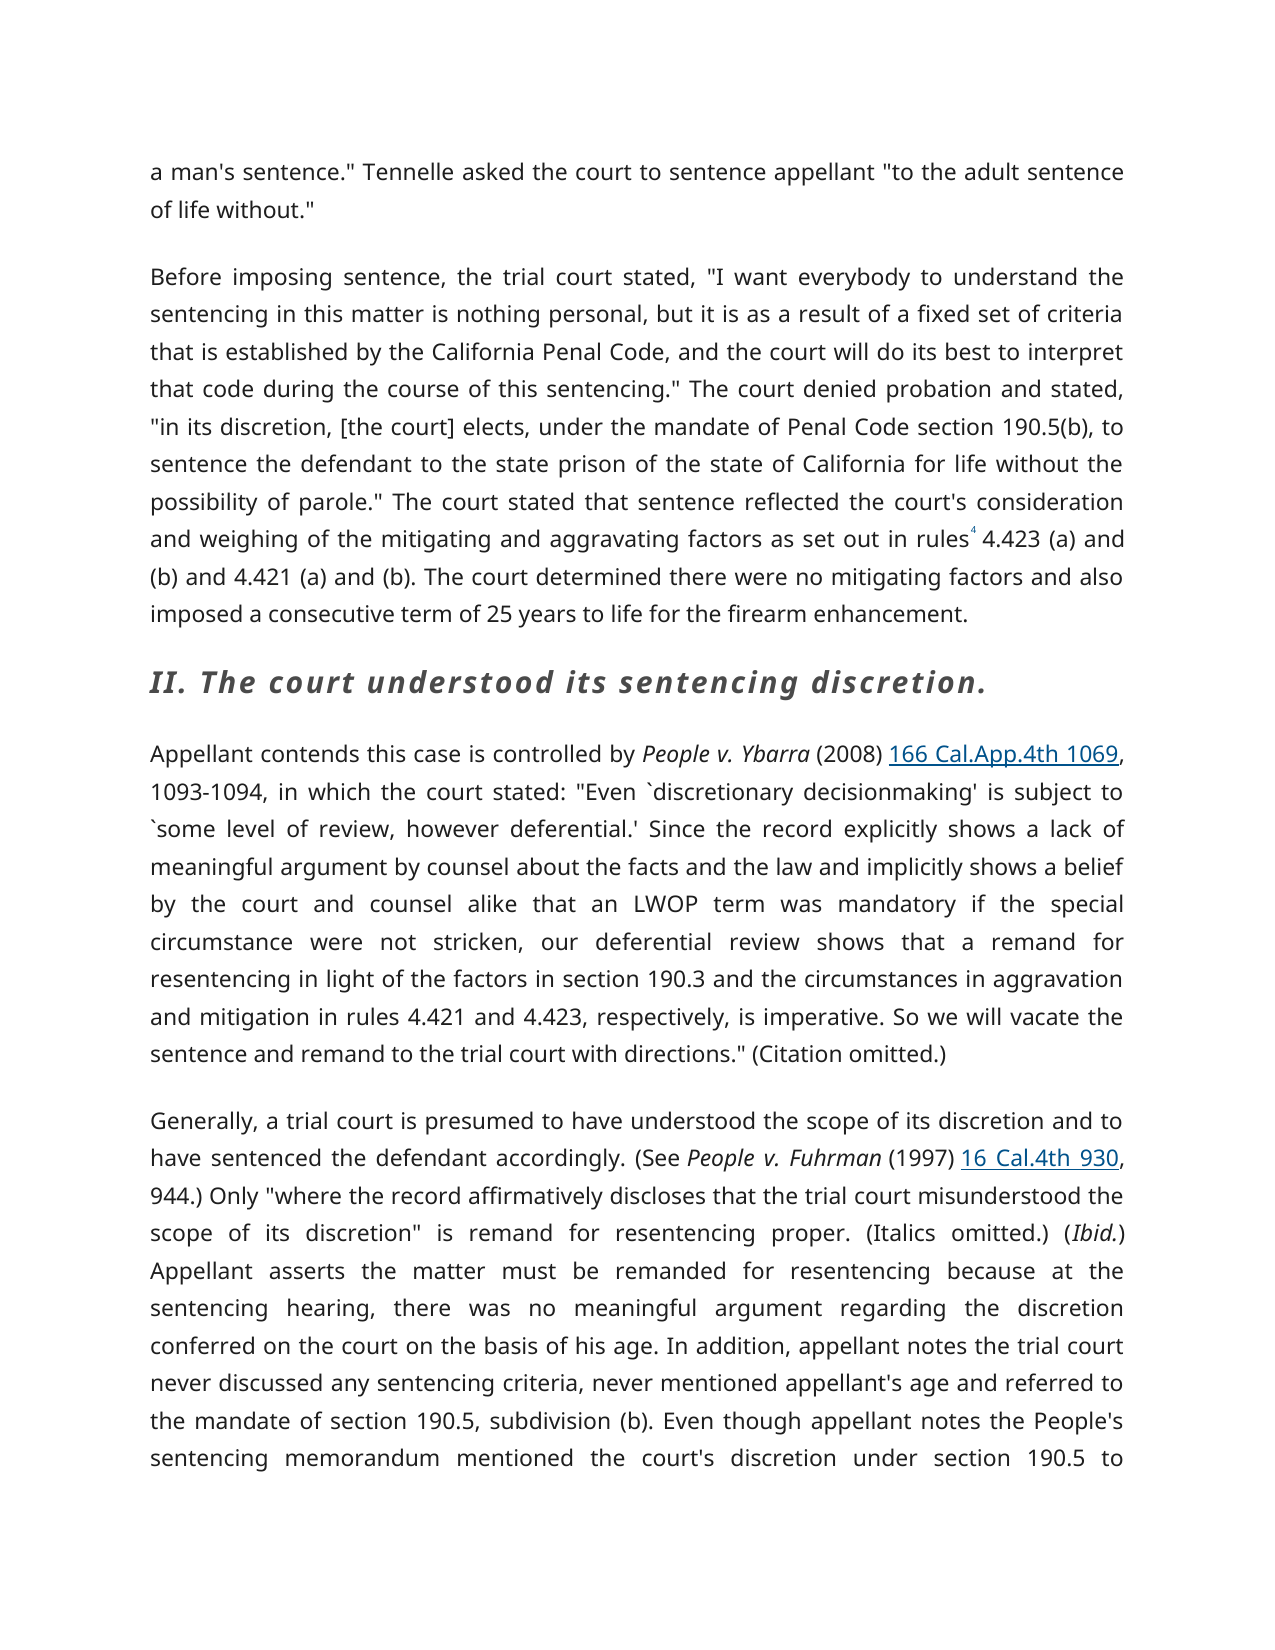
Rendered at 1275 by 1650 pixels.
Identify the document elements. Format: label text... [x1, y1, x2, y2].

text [150, 150, 1125, 225]
text Before imposing sentence, the trial court stated, "I want everybody to understand the sentencing in this matter is nothing personal, but it is as a result of a fixed set of criteria that is established by the California Penal Code, and the court will do its best to interpret that code during the course of this sentencing." The court denied probation and stated, "in its discretion, [the court] elects, under the mandate of Penal Code section 190.5(b), to sentence the defendant to the state prison of the state of California for life without the possibility of parole." The court stated that sentence reflected the court's consideration and weighing of the mitigating and aggravating factors as set out in rules4 4.423 (a) and (b) and 4.421 (a) and (b). The court determined there were no mitigating factors and also imposed a consecutive term of 25 years to life for the firearm enhancement. [150, 254, 1125, 629]
text II. The court understood its sentencing discretion. [150, 658, 1125, 703]
text Appellant contends this case is controlled by People v. Ybarra (2008) 166 Cal.App.4th 1069, 1093-1094, in which the court stated: "Even `discretionary decisionmaking' is subject to `some level of review, however deferential.' Since the record explicitly shows a lack of meaningful argument by counsel about the facts and the law and implicitly shows a belief by the court and counsel alike that an LWOP term was mandatory if the special circumstance were not stricken, our deferential review shows that a remand for resentencing in light of the factors in section 190.3 and the circumstances in aggravation and mitigation in rules 4.421 and 4.423, respectively, is imperative. So we will vacate the sentence and remand to the trial court with directions." (Citation omitted.) [150, 732, 1125, 1069]
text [150, 1098, 1125, 1473]
